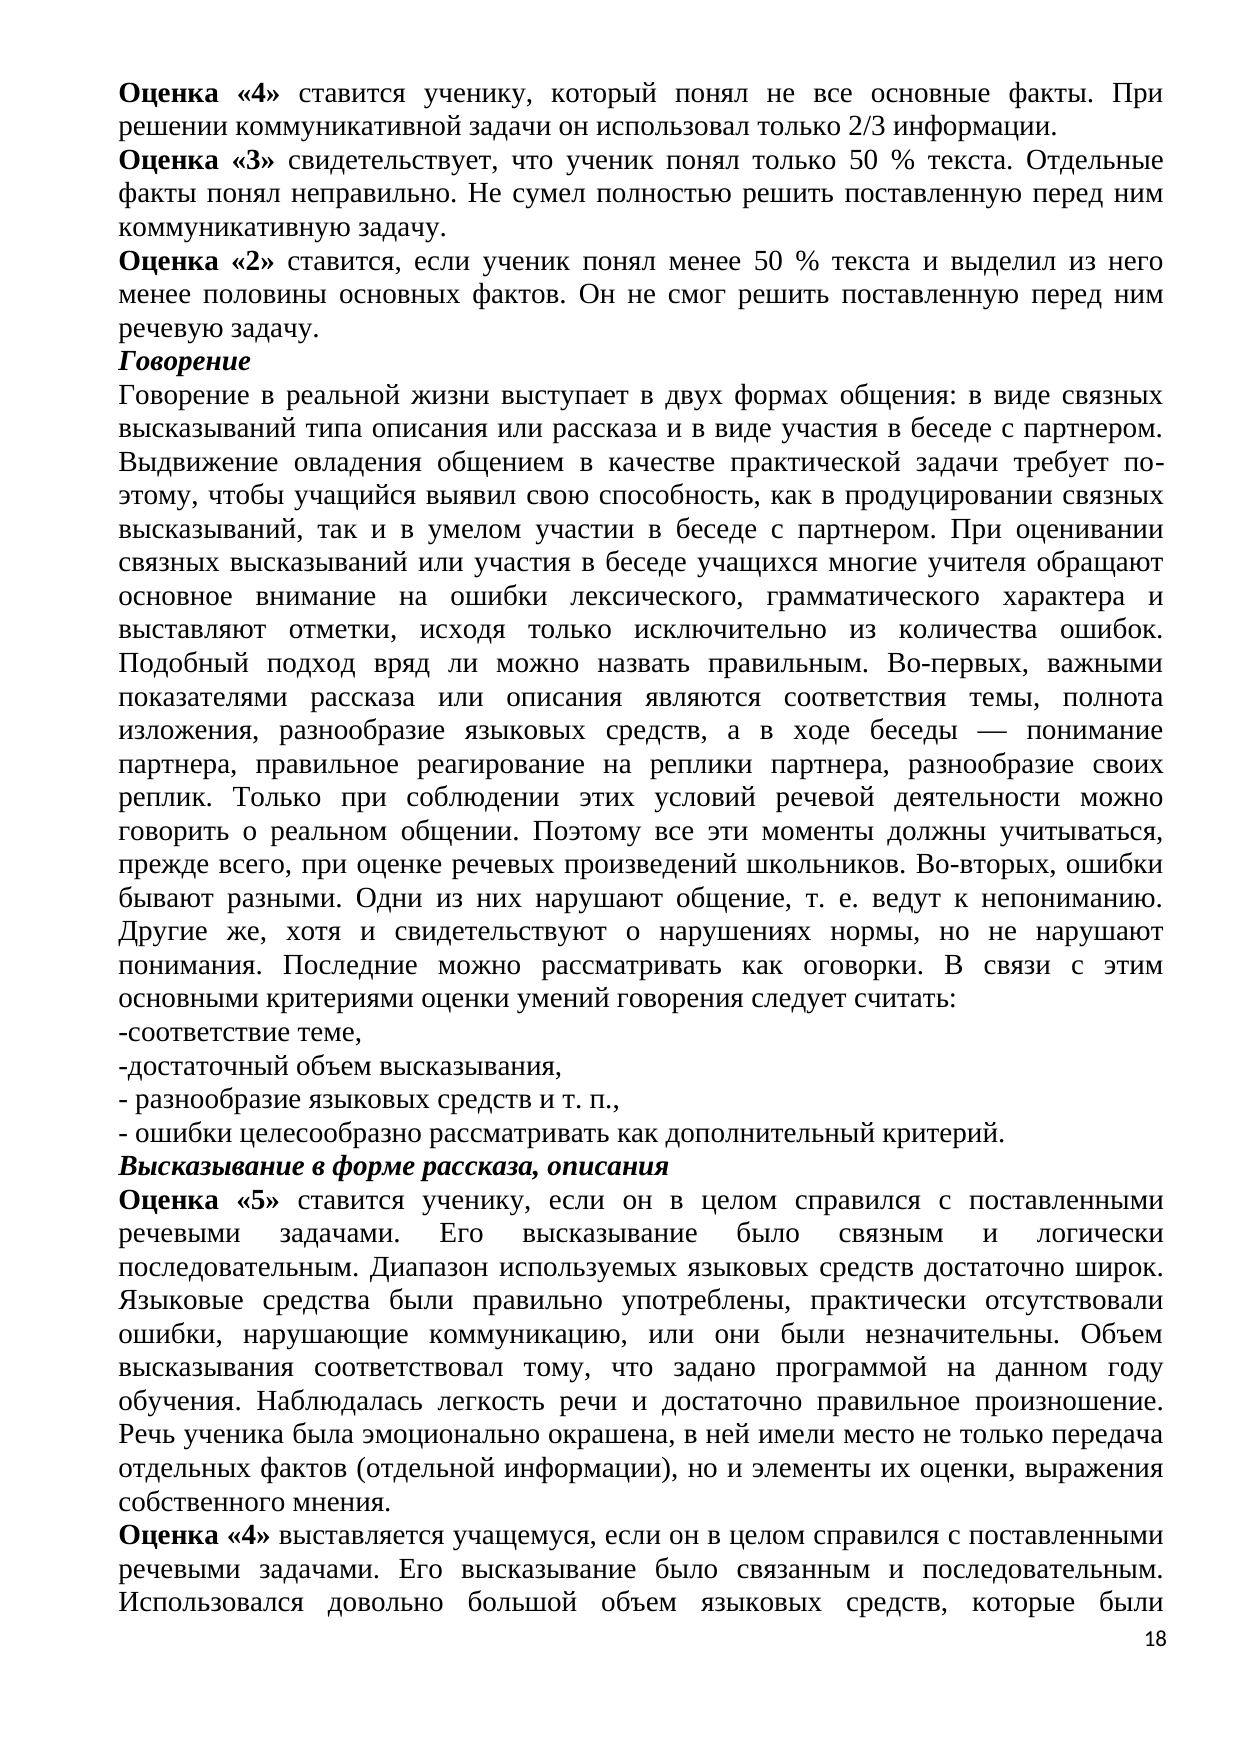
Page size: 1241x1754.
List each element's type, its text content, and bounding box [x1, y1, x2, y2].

list -соответствие теме, [118, 1014, 1164, 1048]
list Говорение [118, 343, 1164, 377]
list - разнообразие языковых средств и т. п., [118, 1081, 1164, 1115]
list Говорение в реальной жизни выступает в двух формах общения: в виде связных высказываний типа описания или рассказа и в виде участия в беседе с партнером. Выдвижение овладения общением в качестве практической задачи требует по­этому, чтобы учащийся выявил свою способность, как в продуцировании связных высказываний, так и в умелом участии в беседе с партнером. При оценивании связных высказываний или участия в беседе учащихся многие учителя обращают основное внимание на ошибки лексического, грамматического характера и выставляют отметки, исходя только исключительно из количества ошибок. Подобный подход вряд ли можно назвать правильным. Во-первых, важными показателями рассказа или описания являются соответствия темы, полнота изложения, разнообразие языковых средств, а в ходе беседы — понимание партнера, правильное реагирование на реплики партнера, разнообразие своих реплик. Только при соблюдении этих условий речевой деятельности можно говорить о реальном общении. Поэтому все эти моменты должны учитываться, прежде всего, при оценке речевых произведений школьников. Во-вторых, ошибки бывают разными. Одни из них нарушают общение, т. е. ведут к непониманию. Другие же, хотя и свидетельствуют о нарушениях нормы, но не нарушают понимания. Последние можно рассматривать как оговорки. В связи с этим основными критериями оценки умений говорения следует считать: [118, 377, 1164, 1014]
list - ошибки целесообразно рассматривать как дополнительный критерий. [118, 1115, 1164, 1148]
list Оценка «2» ставится, если ученик понял менее 50 % текста и выделил из него менее половины основных фактов. Он не смог решить поставленную перед ним речевую задачу. [118, 243, 1164, 343]
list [118, 1517, 1164, 1618]
list Оценка «3» свидетельствует, что ученик понял только 50 % текста. Отдельные факты понял неправильно. Не сумел полностью решить поставленную перед ним коммуникативную задачу. [118, 142, 1164, 243]
list Высказывание в форме рассказа, описания [118, 1148, 1164, 1182]
list Оценка «4» ставится ученику, который понял не все основные факты. При решении коммуникативной задачи он использовал только 2/3 информации. [118, 75, 1164, 142]
list -достаточный объем высказывания, [118, 1048, 1164, 1081]
list Оценка «5» ставится ученику, если он в целом справился с поставленными речевыми задачами. Его высказывание было связным и логически последовательным. Диапазон используемых языковых средств достаточно широк. Языковые средства были правильно употреблены, практически отсутствовали ошибки, нарушающие коммуникацию, или они были незначительны. Объем высказывания соответствовал тому, что задано программой на данном году обучения. Наблюдалась легкость речи и достаточно правильное произношение. Речь ученика была эмоционально окрашена, в ней имели место не только передача отдельных фактов (отдельной информации), но и элементы их оценки, выражения собственного мнения. [118, 1182, 1164, 1517]
